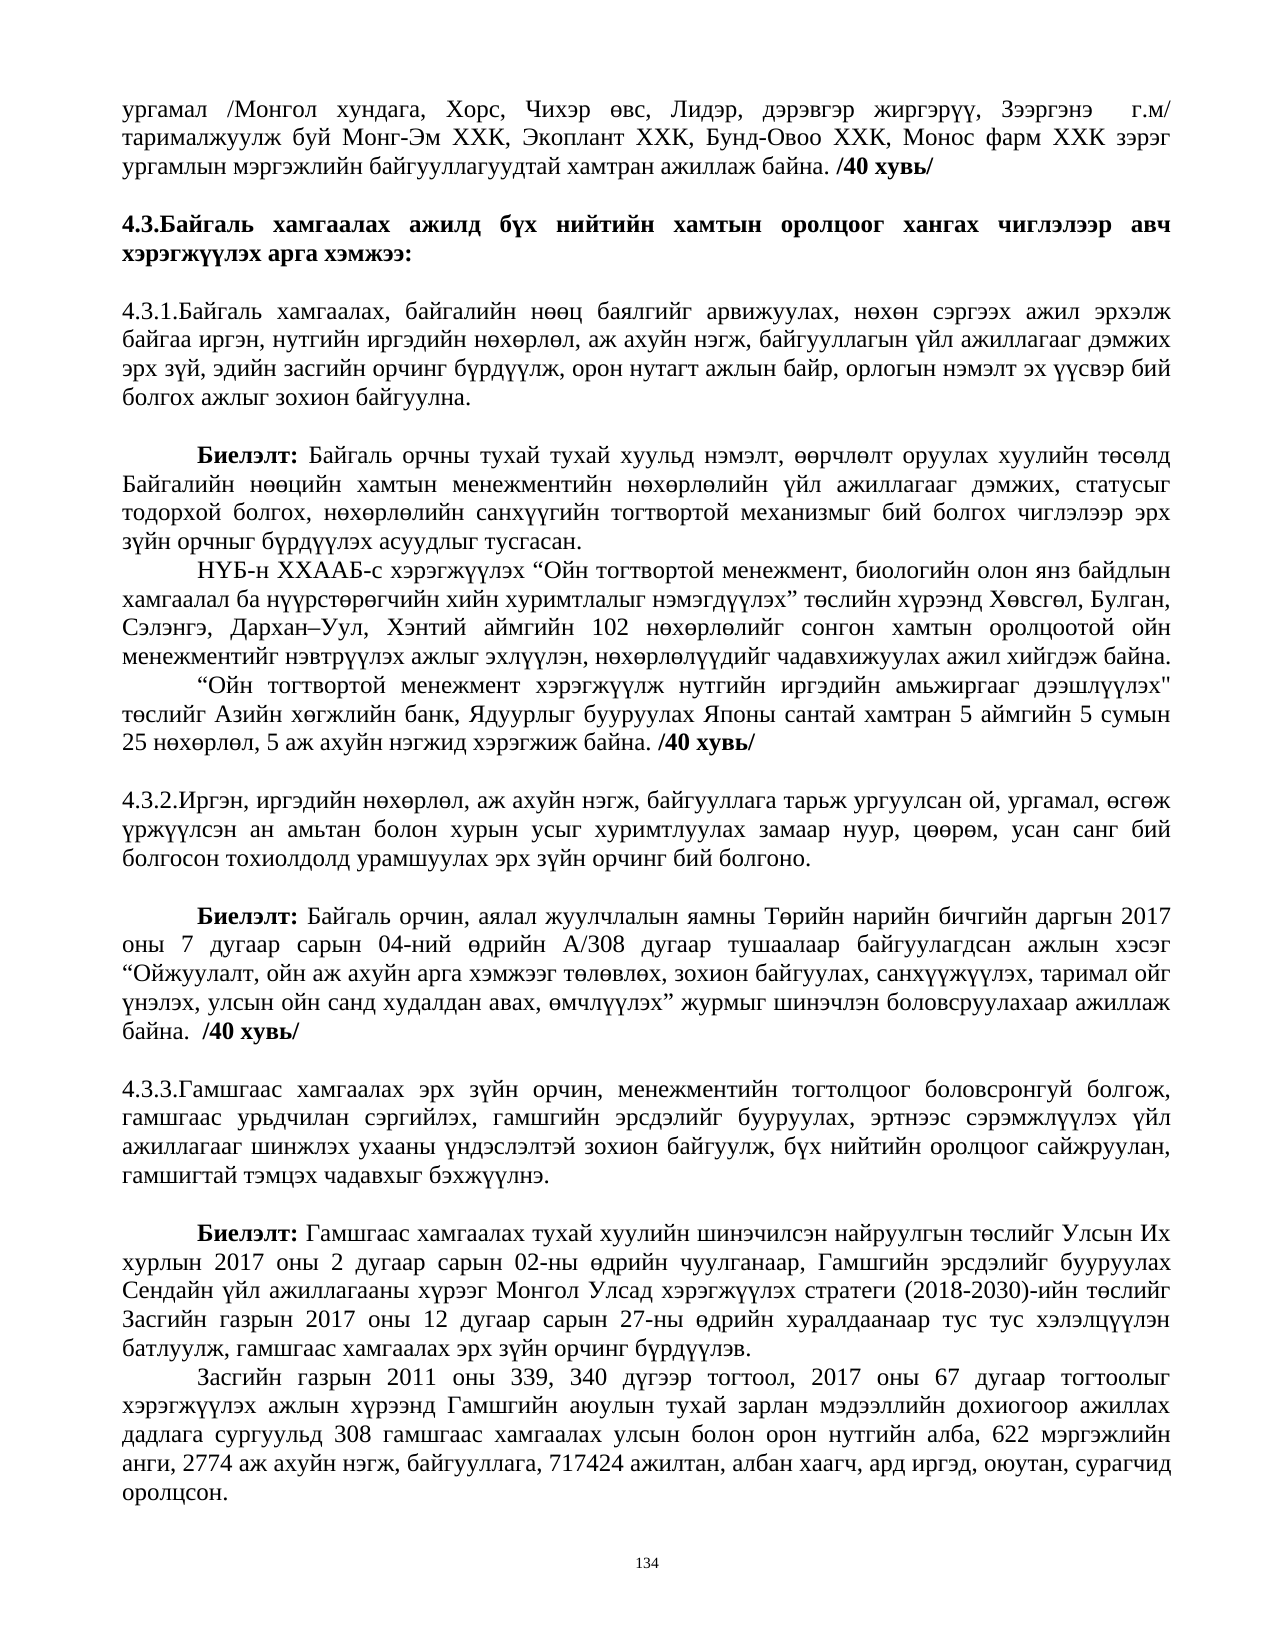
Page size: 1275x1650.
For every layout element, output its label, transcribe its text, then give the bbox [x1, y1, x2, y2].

text 4.3.Байгаль хамгаалах ажилд бүх нийтийн хамтын оролцоог хангах чиглэлээр авч хэрэгжүүлэх арга хэмжээ: [122, 209, 1172, 267]
text 4.3.2.Иргэн, иргэдийн нөхөрлөл, аж ахуйн нэгж, байгууллага тарьж ургуулсан ой, ургамал, өсгөж үржүүлсэн ан амьтан болон хурын усыг хуримтлуулах замаар нуур, цөөрөм, усан санг бий болгосон тохиолдолд урамшуулах эрх зүйн орчинг бий болгоно. [122, 785, 1172, 872]
text Биелэлт: Гамшгаас хамгаалах тухай хуулийн шинэчилсэн найруулгын төслийг Улсын Их хурлын 2017 оны 2 дугаар сарын 02-ны өдрийн чуулганаар, Гамшгийн эрсдэлийг бууруулах Сендайн үйл ажиллагааны хүрээг Монгол Улсад хэрэгжүүлэх стратеги (2018-2030)-ийн төслийг Засгийн газрын 2017 оны 12 дугаар сарын 27-ны өдрийн хуралдаанаар тус тус хэлэлцүүлэн батлуулж, гамшгаас хамгаалах эрх зүйн орчинг бүрдүүлэв. [122, 1218, 1172, 1362]
text 4.3.3.Гамшгаас хамгаалах эрх зүйн орчин, менежментийн тогтолцоог боловсронгуй болгож, гамшгаас урьдчилан сэргийлэх, гамшгийн эрсдэлийг бууруулах, эртнээс сэрэмжлүүлэх үйл ажиллагааг шинжлэх ухааны үндэслэлтэй зохион байгуулж, бүх нийтийн оролцоог сайжруулан, гамшигтай тэмцэх чадавхыг бэхжүүлнэ. [122, 1074, 1172, 1189]
text Биелэлт: Байгаль орчны тухай тухай хуульд нэмэлт, өөрчлөлт оруулах хуулийн төсөлд Байгалийн нөөцийн хамтын менежментийн нөхөрлөлийн үйл ажиллагааг дэмжих, статусыг тодорхой болгох, нөхөрлөлийн санхүүгийн тогтвортой механизмыг бий болгох чиглэлээр эрх зүйн орчныг бүрдүүлэх асуудлыг тусгасан. [122, 440, 1172, 555]
text Биелэлт: Байгаль орчин, аялал жуулчлалын яамны Төрийн нарийн бичгийн даргын 2017 оны 7 дугаар сарын 04-ний өдрийн А/308 дугаар тушаалаар байгуулагдсан ажлын хэсэг “Ойжуулалт, ойн аж ахуйн арга хэмжээг төлөвлөх, зохион байгуулах, санхүүжүүлэх, таримал ойг үнэлэх, улсын ойн санд худалдан авах, өмчлүүлэх” журмыг шинэчлэн боловсруулахаар ажиллаж байна. /40 хувь/ [122, 901, 1172, 1044]
text 4.3.1.Байгаль хамгаалах, байгалийн нөөц баялгийг арвижуулах, нөхөн сэргээх ажил эрхэлж байгаа иргэн, нутгийн иргэдийн нөхөрлөл, аж ахуйн нэгж, байгууллагын үйл ажиллагааг дэмжих эрх зүй, эдийн засгийн орчинг бүрдүүлж, орон нутагт ажлын байр, орлогын нэмэлт эх үүсвэр бий болгох ажлыг зохион байгуулна. [122, 296, 1172, 411]
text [122, 94, 1172, 180]
text Засгийн газрын 2011 оны 339, 340 дүгээр тогтоол, 2017 оны 67 дугаар тогтоолыг хэрэгжүүлэх ажлын хүрээнд Гамшгийн аюулын тухай зарлан мэдээллийн дохиогоор ажиллах дадлага сургуульд 308 гамшгаас хамгаалах улсын болон орон нутгийн алба, 622 мэргэжлийн анги, 2774 аж ахуйн нэгж, байгууллага, 717424 ажилтан, албан хаагч, ард иргэд, оюутан, сурагчид оролцсон. [122, 1362, 1172, 1505]
text “Ойн тогтвортой менежмент хэрэгжүүлж нутгийн иргэдийн амьжиргааг дээшлүүлэх" төслийг Азийн хөгжлийн банк, Ядуурлыг бууруулах Японы сантай хамтран 5 аймгийн 5 сумын 25 нөхөрлөл, 5 аж ахуйн нэгжид хэрэгжиж байна. /40 хувь/ [122, 670, 1172, 756]
text НҮБ-н ХХААБ-с хэрэгжүүлэх “Ойн тогтвортой менежмент, биологийн олон янз байдлын хамгаалал ба нүүрстөрөгчийн хийн хуримтлалыг нэмэгдүүлэх” төслийн хүрээнд Хөвсгөл, Булган, Сэлэнгэ, Дархан–Уул, Хэнтий аймгийн 102 нөхөрлөлийг сонгон хамтын оролцоотой ойн менежментийг нэвтрүүлэх ажлыг эхлүүлэн, нөхөрлөлүүдийг чадавхижуулах ажил хийгдэж байна. [122, 555, 1172, 670]
